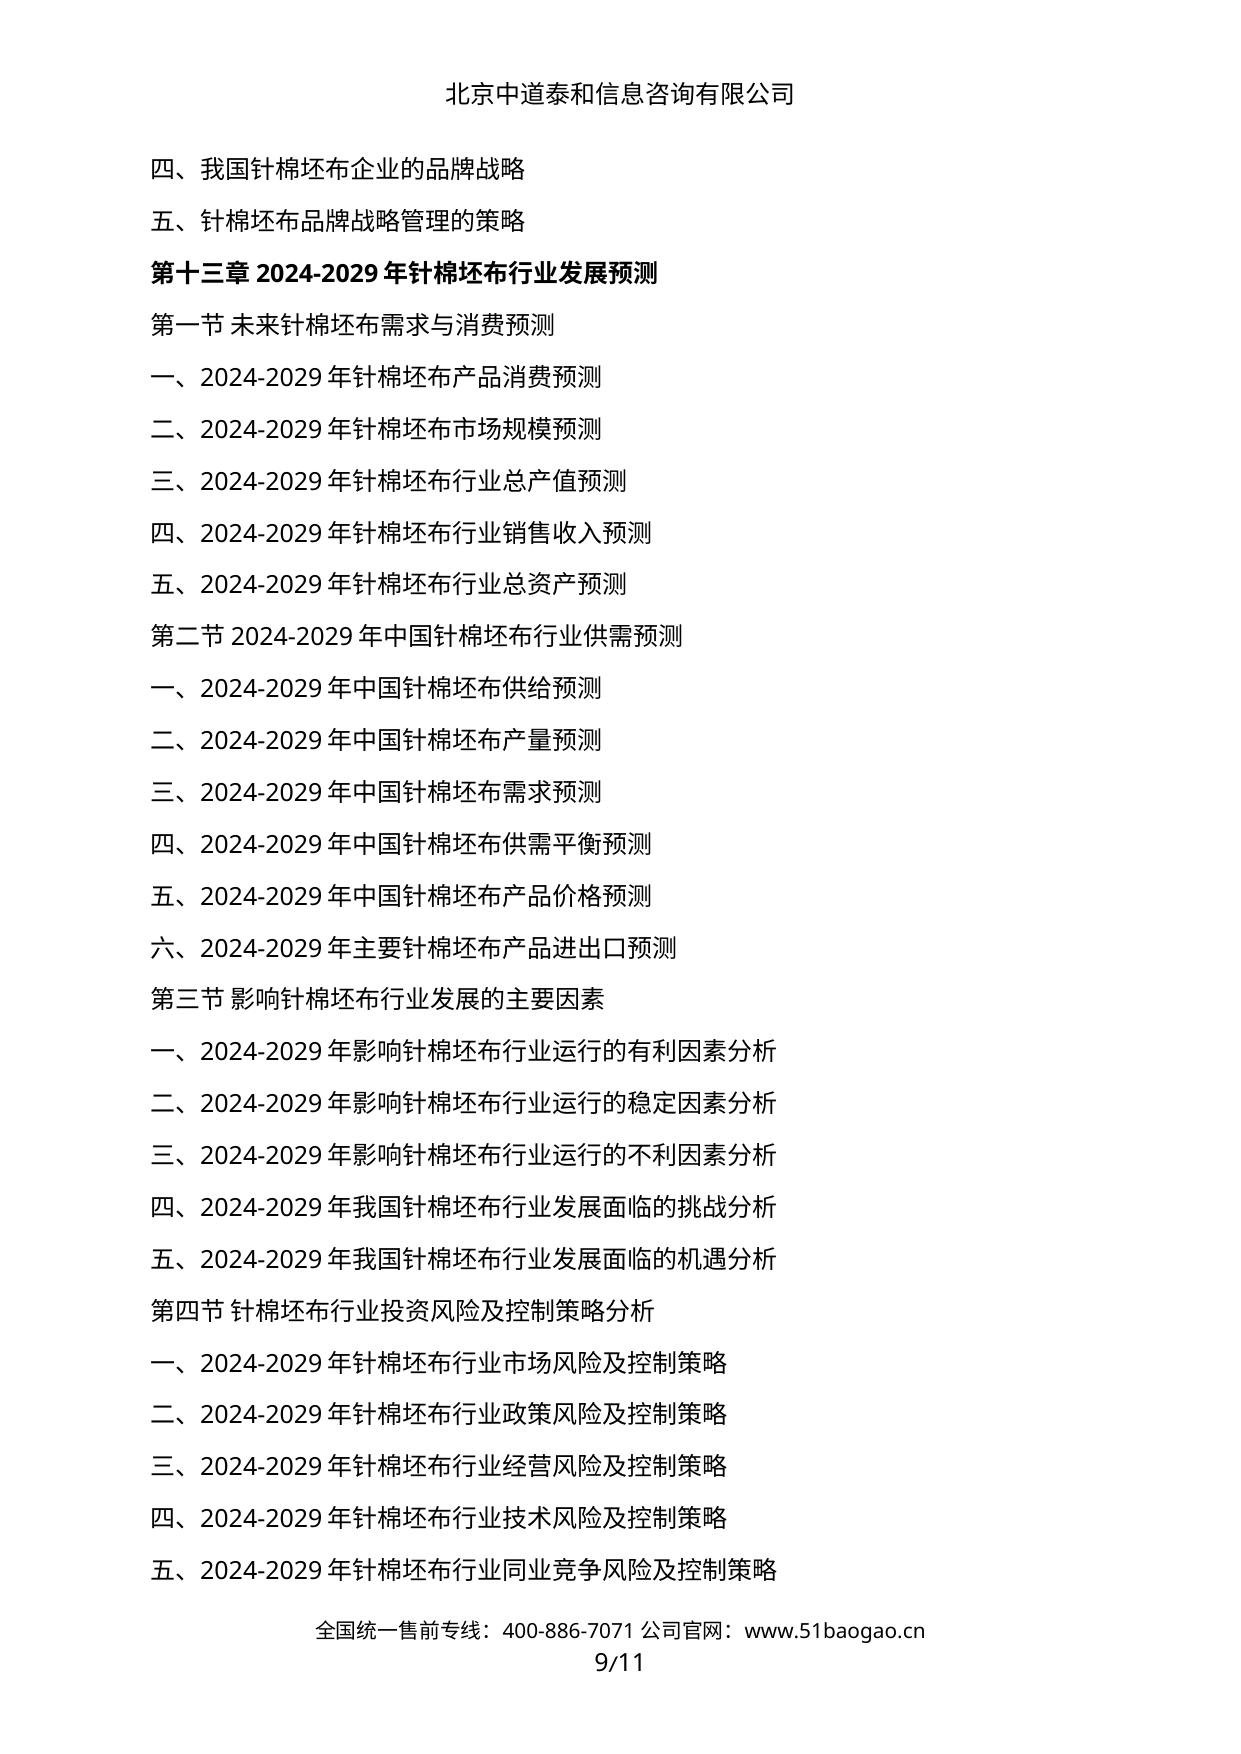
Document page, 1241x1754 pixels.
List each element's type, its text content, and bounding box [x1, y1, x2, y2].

text 第二节 2024-2029年中国针棉坯布行业供需预测 [150, 617, 1090, 653]
text 第四节 针棉坯布行业投资风险及控制策略分析 [150, 1291, 1090, 1327]
text 四、2024-2029年中国针棉坯布供需平衡预测 [150, 824, 1090, 861]
text 四、2024-2029年我国针棉坯布行业发展面临的挑战分析 [150, 1187, 1090, 1224]
text 三、2024-2029年针棉坯布行业总产值预测 [150, 461, 1090, 497]
text 二、2024-2029年影响针棉坯布行业运行的稳定因素分析 [150, 1084, 1090, 1120]
text 四、2024-2029年针棉坯布行业技术风险及控制策略 [150, 1499, 1090, 1535]
text 三、2024-2029年针棉坯布行业经营风险及控制策略 [150, 1447, 1090, 1483]
text 二、2024-2029年中国针棉坯布产量预测 [150, 721, 1090, 757]
text 一、2024-2029年影响针棉坯布行业运行的有利因素分析 [150, 1032, 1090, 1068]
text 五、2024-2029年中国针棉坯布产品价格预测 [150, 876, 1090, 912]
text 四、我国针棉坯布企业的品牌战略 [150, 150, 1090, 186]
text 第十三章 2024-2029年针棉坯布行业发展预测 [150, 254, 1090, 290]
text 四、2024-2029年针棉坯布行业销售收入预测 [150, 513, 1090, 549]
text 六、2024-2029年主要针棉坯布产品进出口预测 [150, 928, 1090, 964]
text 一、2024-2029年中国针棉坯布供给预测 [150, 669, 1090, 705]
text 五、针棉坯布品牌战略管理的策略 [150, 202, 1090, 238]
text 二、2024-2029年针棉坯布市场规模预测 [150, 409, 1090, 446]
text 五、2024-2029年针棉坯布行业总资产预测 [150, 565, 1090, 601]
text 三、2024-2029年中国针棉坯布需求预测 [150, 772, 1090, 809]
text 五、2024-2029年针棉坯布行业同业竞争风险及控制策略 [150, 1551, 1090, 1587]
text 三、2024-2029年影响针棉坯布行业运行的不利因素分析 [150, 1136, 1090, 1172]
text 五、2024-2029年我国针棉坯布行业发展面临的机遇分析 [150, 1239, 1090, 1276]
text 一、2024-2029年针棉坯布产品消费预测 [150, 357, 1090, 394]
text 第一节 未来针棉坯布需求与消费预测 [150, 306, 1090, 342]
text 第三节 影响针棉坯布行业发展的主要因素 [150, 980, 1090, 1016]
text 二、2024-2029年针棉坯布行业政策风险及控制策略 [150, 1395, 1090, 1431]
text 一、2024-2029年针棉坯布行业市场风险及控制策略 [150, 1343, 1090, 1379]
